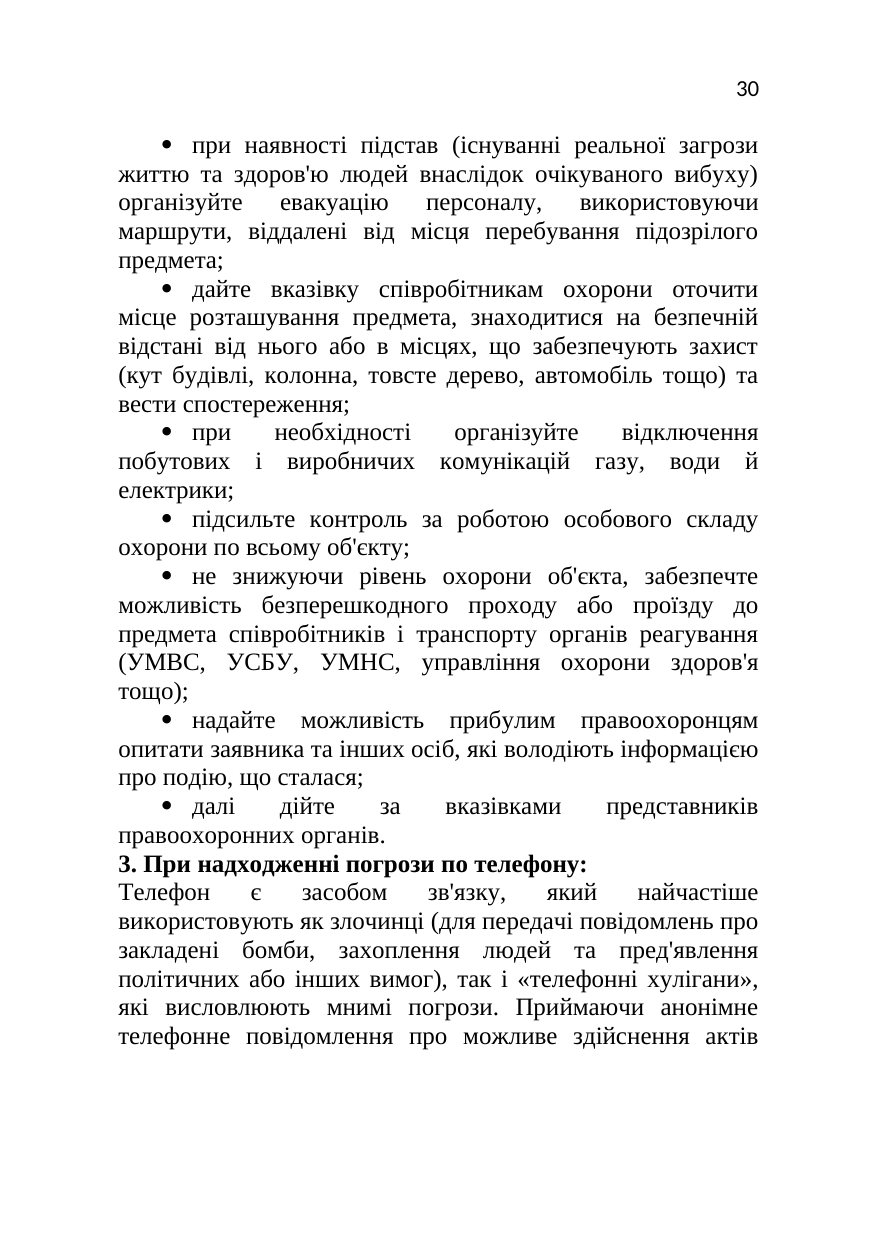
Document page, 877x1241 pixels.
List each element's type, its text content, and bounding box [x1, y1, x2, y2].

list не знижуючи рівень охорони об'єкта, забезпечте можливість безперешкодного проходу або проїзду до предмета співробітників і транспорту органів реагування (УМВС, УСБУ, УМНС, управління охорони здоров'я тощо); [118, 561, 759, 705]
list далі дійте за вказівками представників правоохоронних органів. [118, 791, 759, 849]
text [118, 877, 759, 1050]
list підсильте контроль за роботою особового складу охорони по всьому об'єкту; [118, 504, 759, 561]
text 3. При надходженні погрози по телефону: [118, 849, 759, 877]
list при наявності підстав (існуванні реальної загрози життю та здоров'ю людей внаслідок очікуваного вибуху) організуйте евакуацію персоналу, використовуючи маршрути, віддалені від місця перебування підозрілого предмета; [118, 130, 759, 274]
list дайте вказівку співробітникам охорони оточити місце розташування предмета, знаходитися на безпечній відстані від нього або в місцях, що забезпечують захист (кут будівлі, колонна, товсте дерево, автомобіль тощо) та вести спостереження; [118, 274, 759, 417]
list при необхідності організуйте відключення побутових і виробничих комунікацій газу, води й електрики; [118, 417, 759, 504]
list надайте можливість прибулим правоохоронцям опитати заявника та інших осіб, які володіють інформацією про подію, що сталася; [118, 705, 759, 791]
